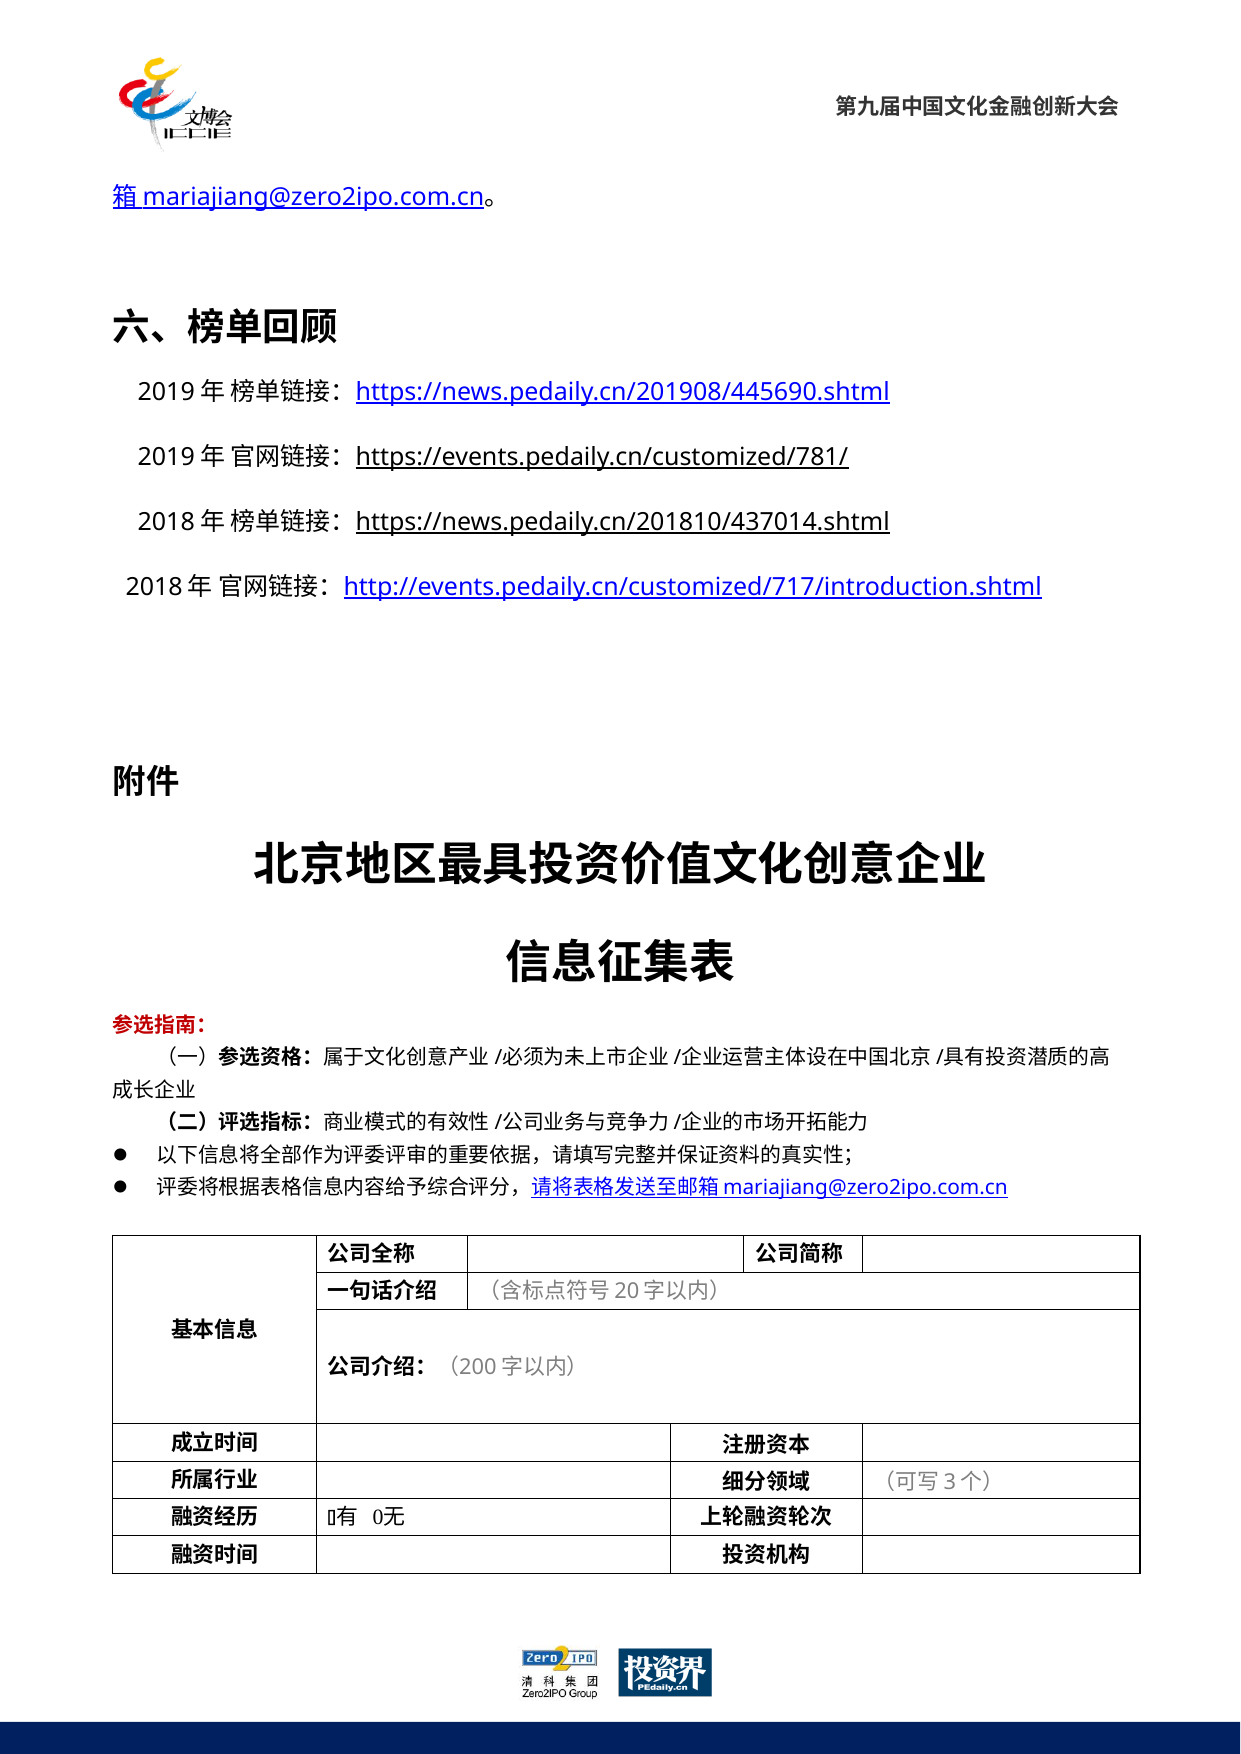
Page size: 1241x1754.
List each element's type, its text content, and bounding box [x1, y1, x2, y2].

table_header [468, 1236, 743, 1272]
table_cell [863, 1424, 1139, 1461]
text 2018年 榜单链接：https://news.pedaily.cn/201810/437014.shtml [112, 487, 1128, 552]
table_cell （可写3个） [863, 1462, 1139, 1498]
table_cell 有 无 [317, 1499, 670, 1535]
text 附件 [112, 747, 1128, 812]
text 2018年 官网链接：http://events.pedaily.cn/customized/717/introduction.shtml [112, 552, 1128, 617]
text 2019年 官网链接：https://events.pedaily.cn/customized/781/ [112, 422, 1128, 487]
table_cell [317, 1536, 670, 1572]
table_header 公司简称 [744, 1236, 862, 1272]
table_cell 注册资本 [671, 1424, 862, 1461]
table_cell 融资经历 [113, 1499, 316, 1535]
picture [609, 1642, 720, 1703]
table_cell [863, 1536, 1139, 1572]
list 评选指标：商业模式的有效性 /公司业务与竞争力 /企业的市场开拓能力 [112, 1104, 1128, 1137]
table_header [863, 1236, 1139, 1272]
table_cell 公司介绍：（200字以内） [317, 1310, 1139, 1423]
picture [118, 57, 233, 152]
table_cell 所属行业 [113, 1462, 316, 1498]
table_cell （含标点符号20字以内） [468, 1273, 1139, 1309]
list 参选资格：属于文化创意产业 /必须为未上市企业 /企业运营主体设在中国北京 /具有投资潜质的高成长企业 [112, 1039, 1128, 1104]
table_cell [863, 1499, 1139, 1535]
table_cell 融资时间 [113, 1536, 316, 1572]
table_cell [317, 1424, 670, 1461]
text 六、榜单回顾 [112, 292, 1128, 357]
list 以下信息将全部作为评委评审的重要依据，请填写完整并保证资料的真实性； [112, 1137, 1128, 1169]
table_cell [317, 1462, 670, 1498]
text 2019年 榜单链接：https://news.pedaily.cn/201908/445690.shtml [112, 357, 1128, 422]
table_cell 细分领域 [671, 1462, 862, 1498]
table_cell 一句话介绍 [317, 1273, 467, 1309]
picture [512, 1624, 606, 1720]
text 北京地区最具投资价值文化创意企业 [112, 812, 1128, 909]
list 评委将根据表格信息内容给予综合评分，请将表格发送至邮箱mariajiang@zero2ipo.com.cn [112, 1169, 1128, 1202]
text 填写《北京地区最具投资价值文化创意企业 信息征集表》（见附件），并将此表发送至邮箱mariajiang@zero2ipo.com.cn。 [112, 162, 1128, 227]
table_header 基本信息 [113, 1236, 316, 1423]
table_cell 成立时间 [113, 1424, 316, 1461]
text 参选指南： [112, 1007, 1128, 1039]
table_header 公司全称 [317, 1236, 467, 1272]
table_cell 投资机构 [671, 1536, 862, 1572]
text 信息征集表 [112, 909, 1128, 1007]
table_cell 上轮融资轮次 [671, 1499, 862, 1535]
